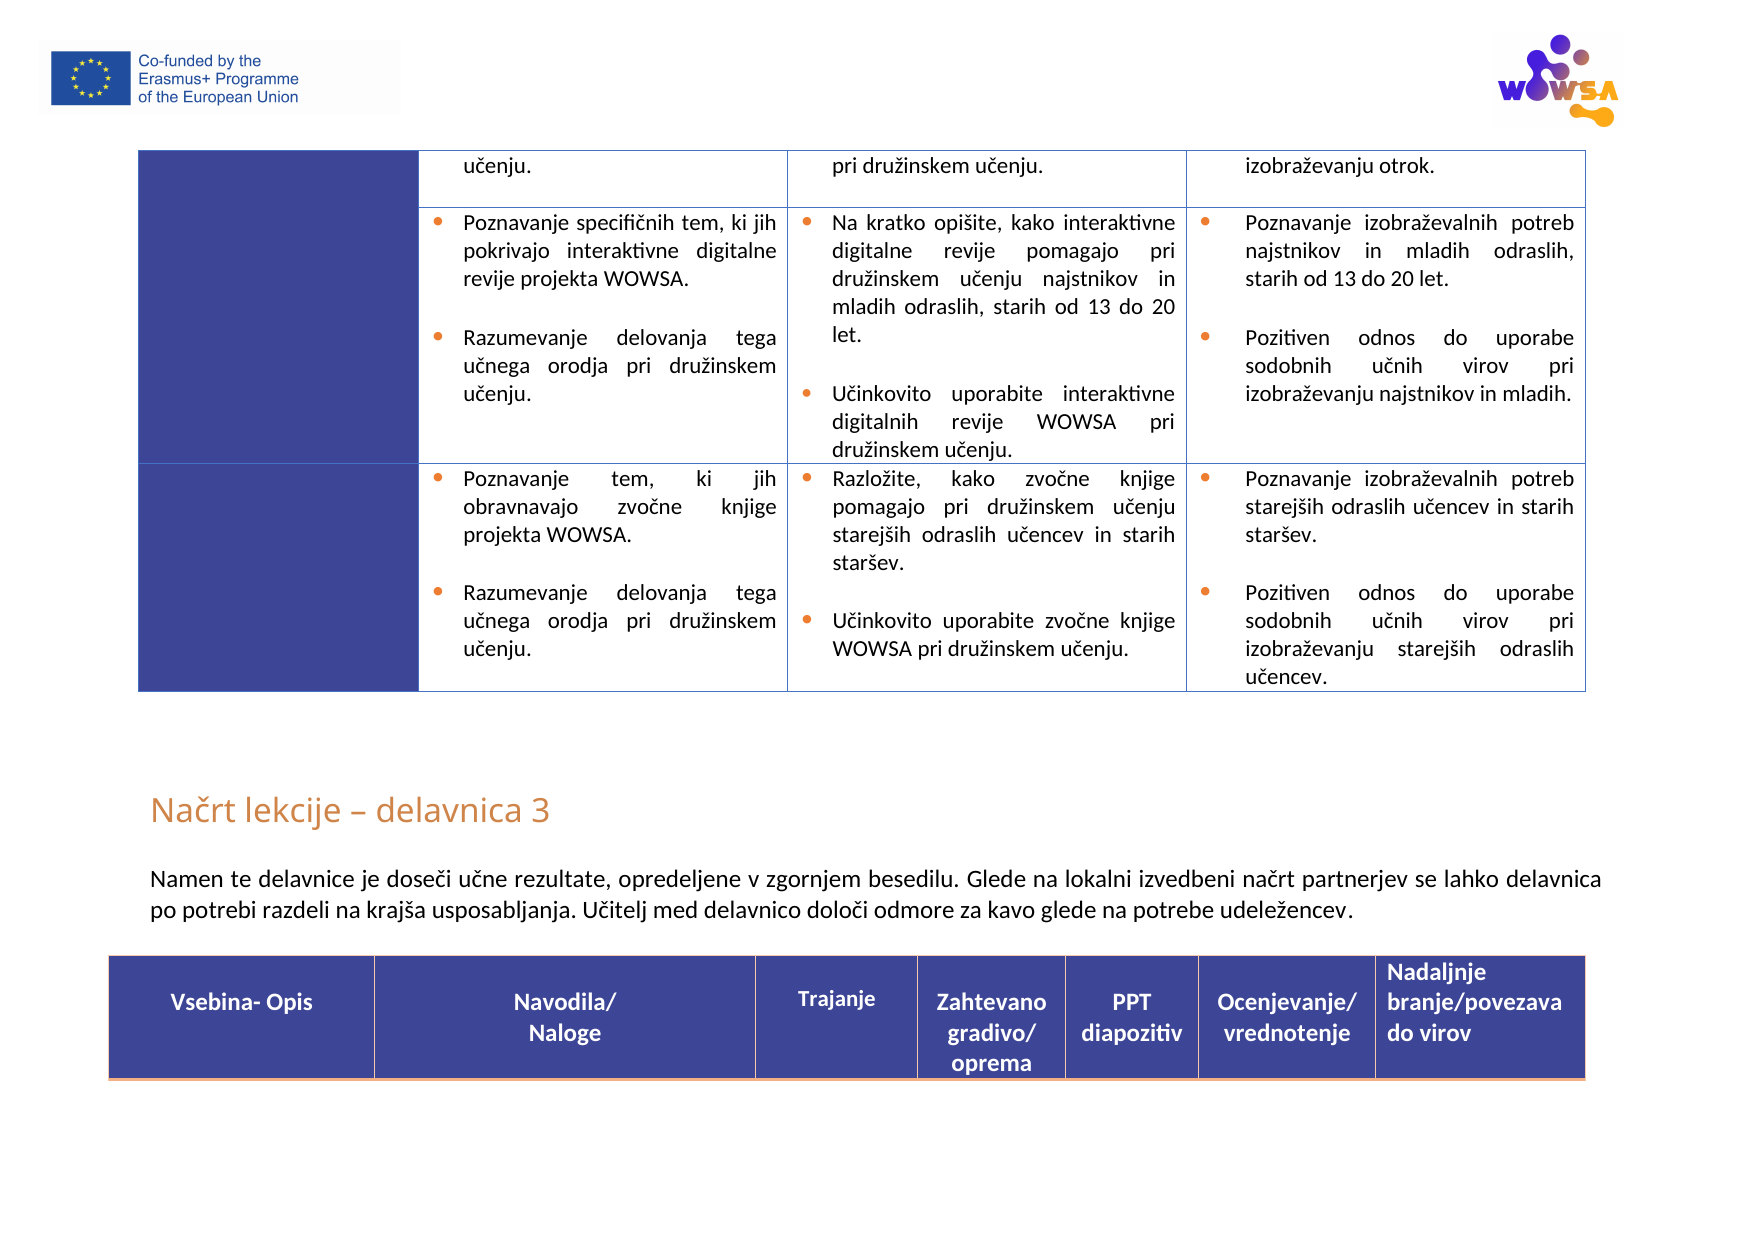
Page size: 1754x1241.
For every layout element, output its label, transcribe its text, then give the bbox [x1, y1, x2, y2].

picture [1472, 12, 1645, 150]
table_cell [139, 464, 418, 691]
table_cell Poznavanje specifičnih tem, ki jih pokrivajo interaktivne digitalne revije projekta WOWSA. Razumevanje delovanja tega učnega orodja pri družinskem učenju. [419, 208, 787, 463]
picture [38, 40, 401, 115]
table_header PPT diapozitiv [1066, 956, 1198, 1078]
table_header Zahtevano gradivo/ oprema [918, 956, 1065, 1078]
table_header Trajanje [756, 956, 917, 1078]
table_header Vsebina- Opis [109, 956, 374, 1078]
table_cell Na kratko opišite, kako interaktivne digitalne revije pomagajo pri družinskem učenju najstnikov in mladih odraslih, starih od 13 do 20 let. Učinkovito uporabite interaktivne digitalnih revije WOWSA pri družinskem učenju. [788, 208, 1186, 463]
table_cell Razložite, kako stripi pomagajo pri družinskem učenju otrok, starih od 8 do 12 let. Učinkovito uporabite stripe WOWSA pri družinskem učenju. [788, 151, 1186, 207]
table_cell Razložite, kako zvočne knjige pomagajo pri družinskem učenju starejših odraslih učencev in starih staršev. Učinkovito uporabite zvočne knjige WOWSA pri družinskem učenju. [788, 464, 1186, 691]
table_cell Poznavanje izobraževalnih potreb starejših odraslih učencev in starih staršev. Pozitiven odnos do uporabe sodobnih učnih virov pri izobraževanju starejših odraslih učencev. [1187, 464, 1585, 691]
table_header Ocenjevanje/ vrednotenje [1199, 956, 1375, 1078]
table_cell Poznavanje tem, ki jih pokrivajo stripi v okviru projekta WOWSA. Razumevanje delovanja tega učnega orodja pri družinskem učenju. [419, 151, 787, 207]
text Namen te delavnice je doseči učne rezultate, opredeljene v zgornjem besedilu. Glede na lokalni izvedbeni načrt partnerjev se lahko delavnica po potrebi razdeli na krajša usposabljanja. Učitelj med delavnico določi odmore za kavo glede na potrebe udeležencev. [150, 863, 1604, 924]
table_header Nadaljnje branje/povezava do virov [1376, 956, 1585, 1078]
subtitle Načrt lekcije – delavnica 3 [150, 787, 1604, 833]
table_cell Poznavanje izobraževalnih potreb otrok, starih od 8 do 12 let. Pozitiven odnos do uporabe sodobnih učnih pripomočkov pri izobraževanju otrok. [1187, 151, 1585, 207]
table_cell Poznavanje tem, ki jih obravnavajo zvočne knjige projekta WOWSA. Razumevanje delovanja tega učnega orodja pri družinskem učenju. [419, 464, 787, 691]
table_cell Poznavanje izobraževalnih potreb najstnikov in mladih odraslih, starih od 13 do 20 let. Pozitiven odnos do uporabe sodobnih učnih virov pri izobraževanju najstnikov in mladih. [1187, 208, 1585, 463]
table_header Navodila/ Naloge [375, 956, 755, 1078]
